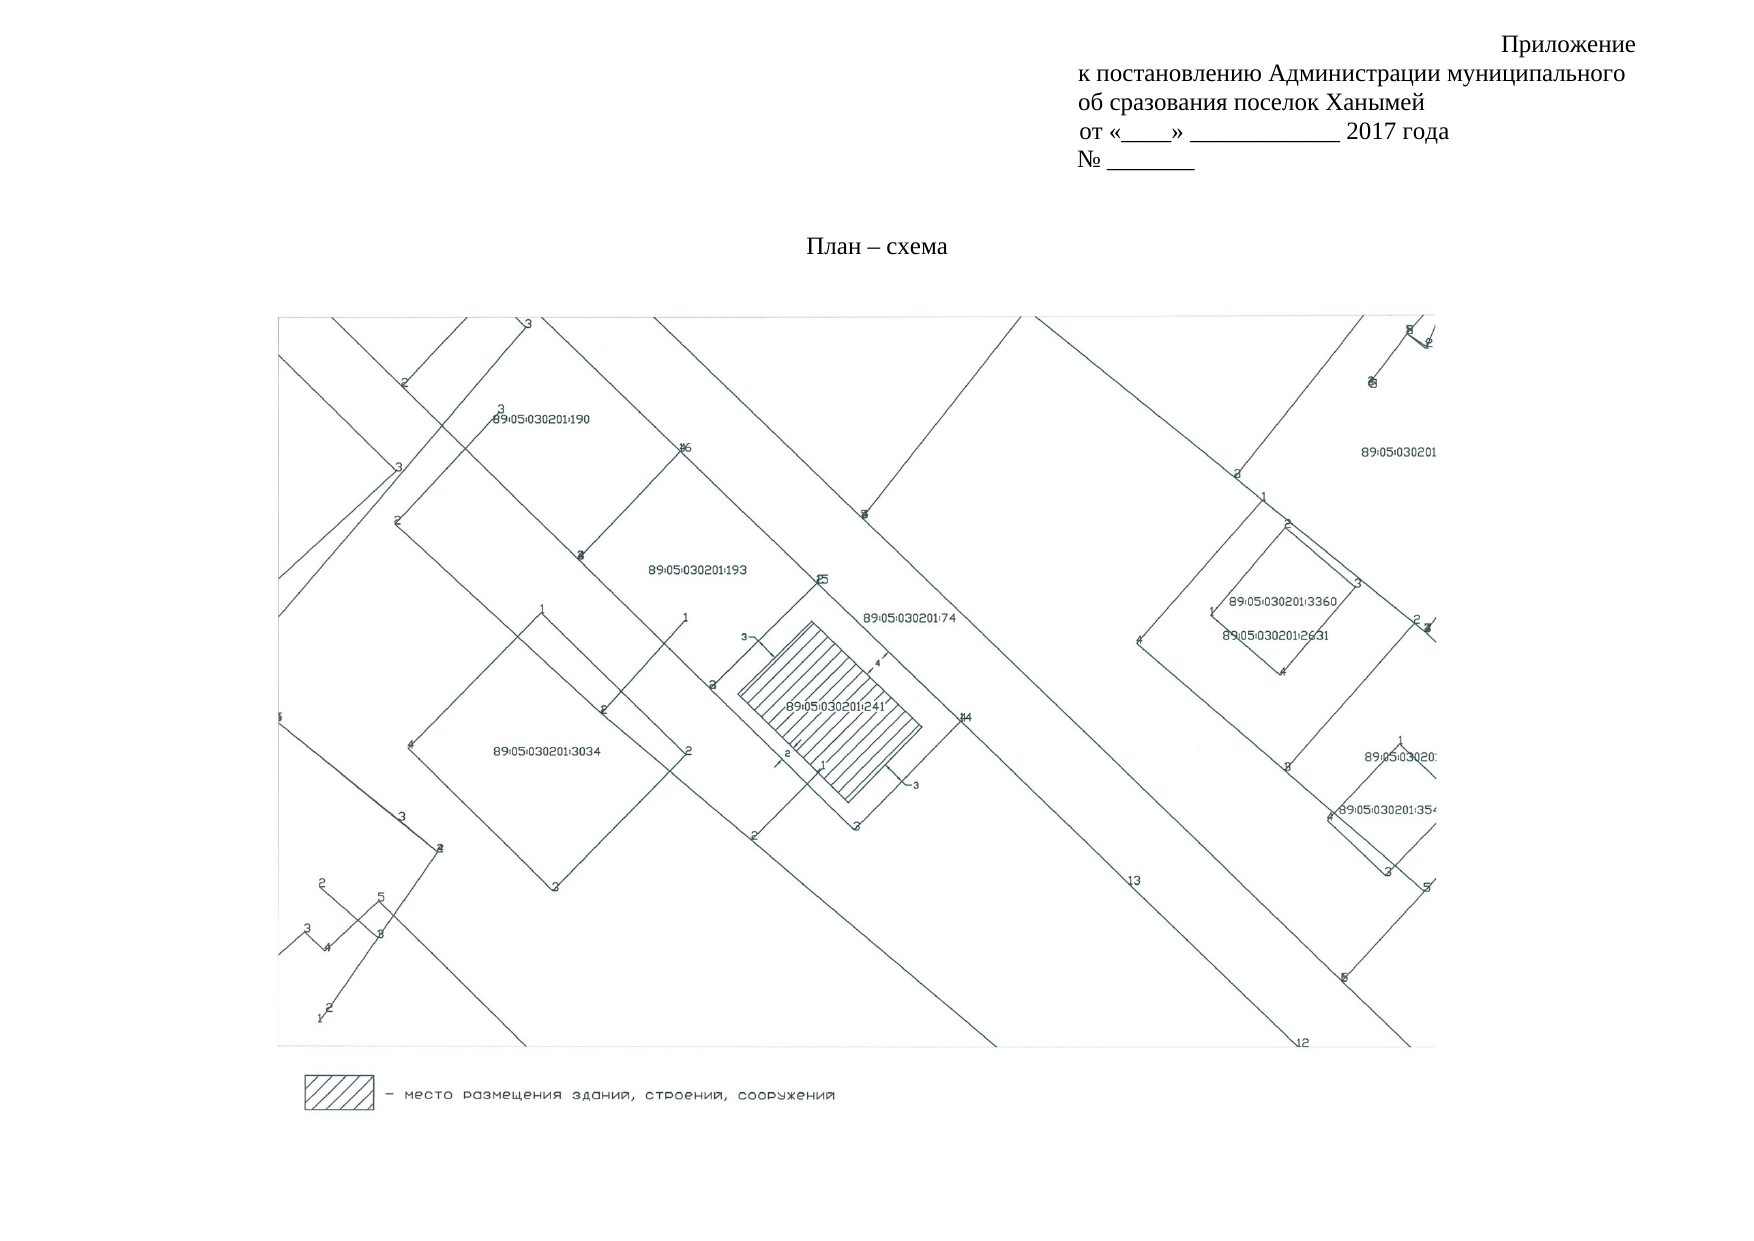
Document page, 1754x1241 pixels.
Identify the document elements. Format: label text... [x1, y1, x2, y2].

picture [270, 288, 1484, 1148]
text Приложение [118, 29, 1636, 58]
text План – схема [118, 231, 1636, 259]
text № _______ [118, 144, 1636, 173]
text от «____» ____________ 2017 года [1078, 116, 1636, 144]
text к постановлению Администрации муниципального об сразования поселок Ханымей [1078, 58, 1636, 116]
